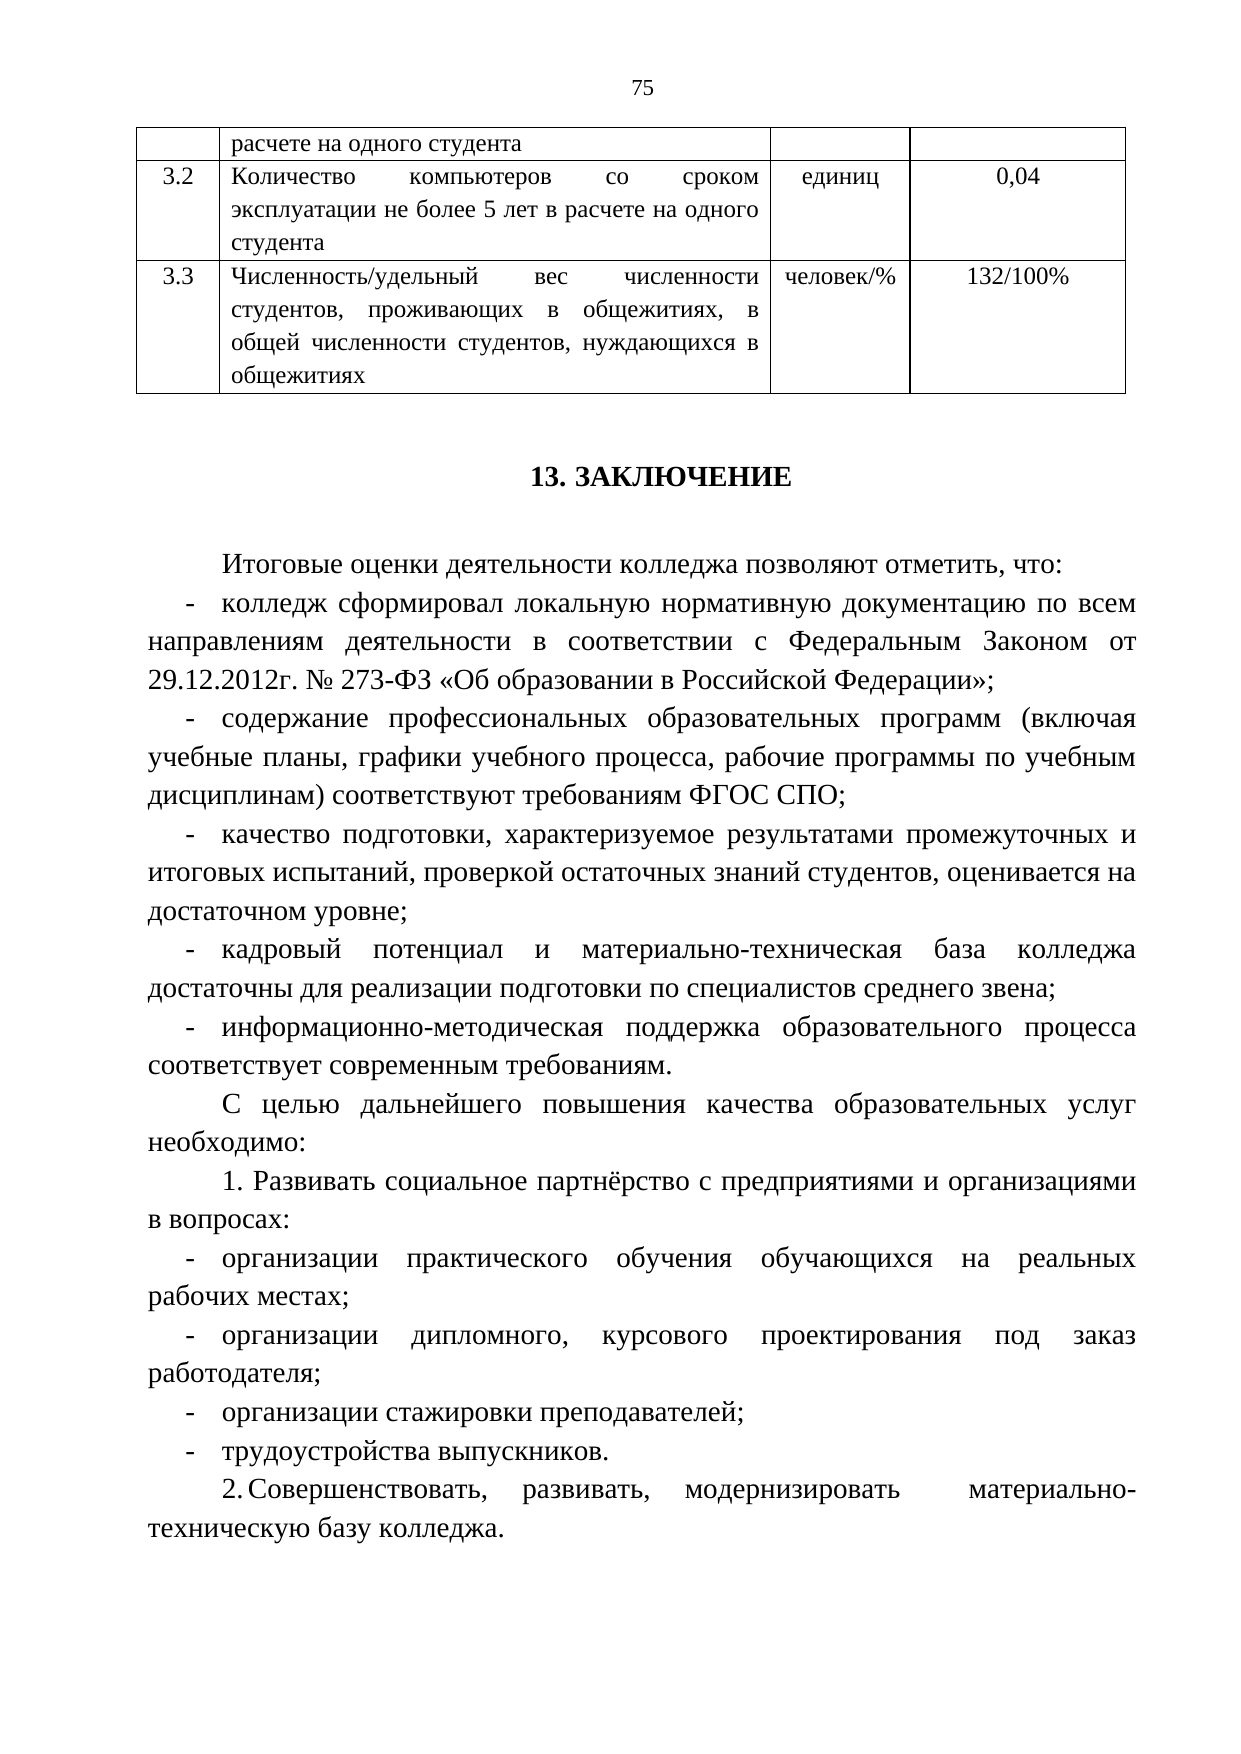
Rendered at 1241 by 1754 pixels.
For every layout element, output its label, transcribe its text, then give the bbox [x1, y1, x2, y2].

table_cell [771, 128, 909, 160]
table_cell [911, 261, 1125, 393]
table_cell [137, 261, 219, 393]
list организации практического обучения обучающихся на реальных рабочих местах; [148, 1240, 1137, 1312]
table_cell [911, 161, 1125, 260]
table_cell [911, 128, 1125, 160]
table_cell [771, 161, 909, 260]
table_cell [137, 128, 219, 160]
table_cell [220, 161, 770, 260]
list колледж сформировал локальную нормативную документацию по всем направлениям деятельности в соответствии с Федеральным Законом от 29.12.2012г. № 273-ФЗ «Об образовании в Российской Федерации»; [148, 585, 1137, 695]
text 1. Развивать социальное партнёрство с предприятиями и организациями в вопросах: [148, 1163, 1137, 1235]
list организации дипломного, курсового проектирования под заказ работодателя; [148, 1317, 1137, 1389]
list качество подготовки, характеризуемое результатами промежуточных и итоговых испытаний, проверкой остаточных знаний студентов, оценивается на достаточном уровне; [148, 816, 1137, 927]
text Итоговые оценки деятельности колледжа позволяют отметить, что: [148, 546, 1137, 580]
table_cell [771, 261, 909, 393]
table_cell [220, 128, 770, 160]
list информационно-методическая поддержка образовательного процесса соответствует современным требованиям. [148, 1009, 1137, 1081]
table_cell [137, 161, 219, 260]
list содержание профессиональных образовательных программ (включая учебные планы, графики учебного процесса, рабочие программы по учебным дисциплинам) соответствуют требованиям ФГОС СПО; [148, 700, 1137, 811]
text С целью дальнейшего повышения качества образовательных услуг необходимо: [148, 1086, 1137, 1158]
list трудоустройства выпускников. [148, 1433, 1137, 1466]
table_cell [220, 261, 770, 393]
subtitle ЗАКЛЮЧЕНИЕ [185, 459, 1137, 492]
list организации стажировки преподавателей; [148, 1394, 1137, 1428]
list кадровый потенциал и материально-техническая база колледжа достаточны для реализации подготовки по специалистов среднего звена; [148, 932, 1137, 1004]
list Совершенствовать, развивать, модернизировать материально-техническую базу колледжа. [148, 1471, 1137, 1543]
